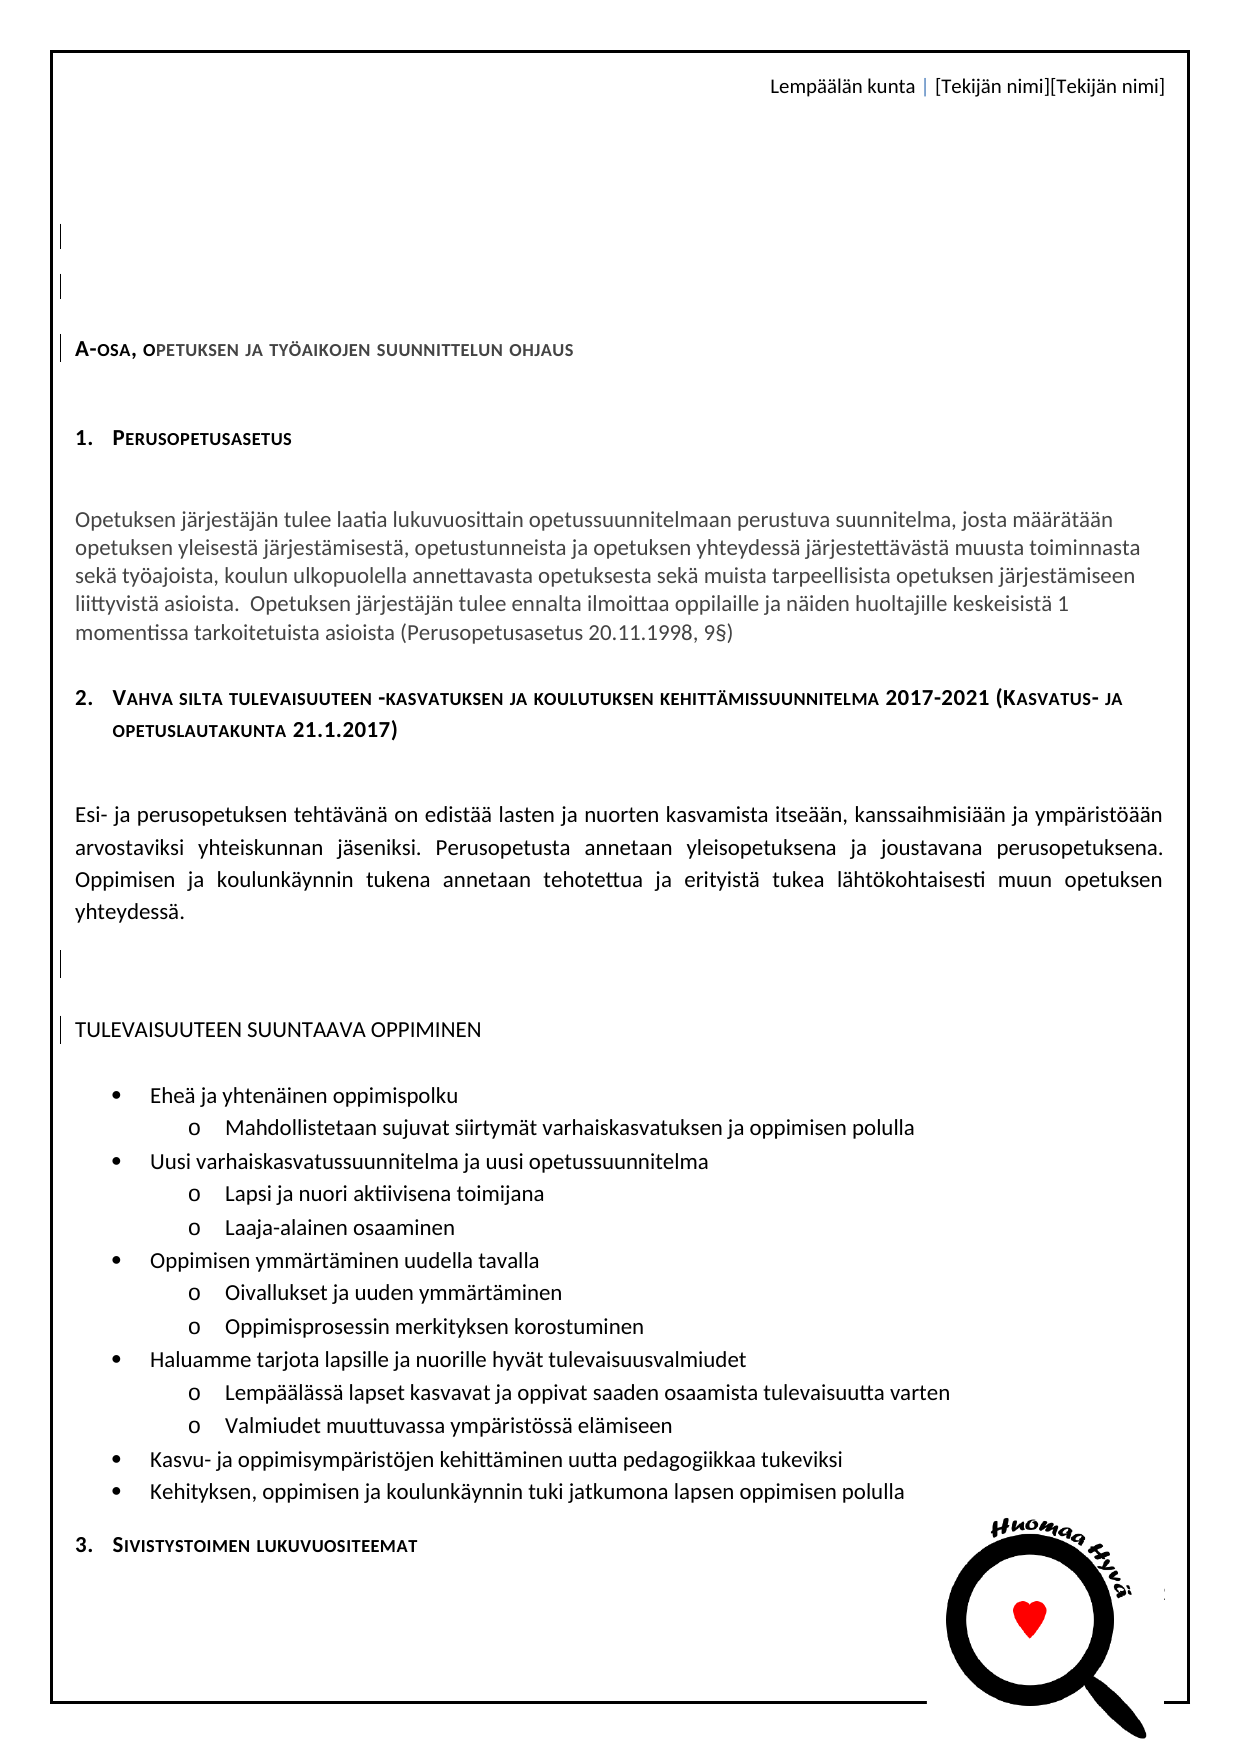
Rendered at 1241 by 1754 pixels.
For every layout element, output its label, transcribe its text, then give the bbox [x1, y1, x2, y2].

list Kasvu- ja oppimisympäristöjen kehittäminen uutta pedagogiikkaa tukeviksi [112, 1445, 1165, 1473]
list Lempäälässä lapset kasvavat ja oppivat saaden osaamista tulevaisuutta varten [187, 1378, 1165, 1407]
text Esi- ja perusopetuksen tehtävänä on edistää lasten ja nuorten kasvamista itseään, kanssaihmisiään ja ympäristöään arvostaviksi yhteiskunnan jäseniksi. Perusopetusta annetaan yleisopetuksena ja joustavana perusopetuksena. Oppimisen ja koulunkäynnin tukena annetaan tehotettua ja erityistä tukea lähtökohtaisesti muun opetuksen yhteydessä. [75, 801, 1165, 925]
list Kehityksen, oppimisen ja koulunkäynnin tuki jatkumona lapsen oppimisen polulla [112, 1477, 1165, 1505]
list Oivallukset ja uuden ymmärtäminen [187, 1278, 1165, 1307]
text Opetuksen järjestäjän tulee laatia lukuvuosittain opetussuunnitelmaan perustuva suunnitelma, josta määrätään opetuksen yleisestä järjestämisestä, opetustunneista ja opetuksen yhteydessä järjestettävästä muusta toiminnasta sekä työajoista, koulun ulkopuolella annettavasta opetuksesta sekä muista tarpeellisista opetuksen järjestämiseen liittyvistä asioista. Opetuksen järjestäjän tulee ennalta ilmoittaa oppilaille ja näiden huoltajille keskeisistä 1 momentissa tarkoitetuista asioista (Perusopetusasetus 20.11.1998, 9§) [75, 506, 1165, 646]
list Lapsi ja nuori aktiivisena toimijana [187, 1179, 1165, 1208]
list Uusi varhaiskasvatussuunnitelma ja uusi opetussuunnitelma [112, 1147, 1165, 1175]
subtitle Perusopetusasetus [75, 423, 1165, 451]
list Oppimisprosessin merkityksen korostuminen [187, 1312, 1165, 1341]
subtitle Sivistystoimen lukuvuositeemat [75, 1530, 926, 1558]
list Valmiudet muuttuvassa ympäristössä elämiseen [187, 1411, 1165, 1440]
picture [926, 1509, 1164, 1753]
list Eheä ja yhtenäinen oppimispolku [112, 1081, 1165, 1109]
list Mahdollistetaan sujuvat siirtymät varhaiskasvatuksen ja oppimisen polulla [187, 1113, 1165, 1142]
list Laaja-alainen osaaminen [187, 1213, 1165, 1242]
text TULEVAISUUTEEN SUUNTAAVA OPPIMINEN [75, 1016, 1165, 1044]
subtitle A-osa, opetuksen ja työaikojen suunnittelun ohjaus [75, 334, 1165, 362]
subtitle Vahva silta tulevaisuuteen -kasvatuksen ja koulutuksen kehittämissuunnitelma 2017-2021 (Kasvatus- ja opetuslautakunta 21.1.2017) [75, 683, 1165, 743]
list Oppimisen ymmärtäminen uudella tavalla [112, 1246, 1165, 1274]
list Haluamme tarjota lapsille ja nuorille hyvät tulevaisuusvalmiudet [112, 1345, 1165, 1373]
